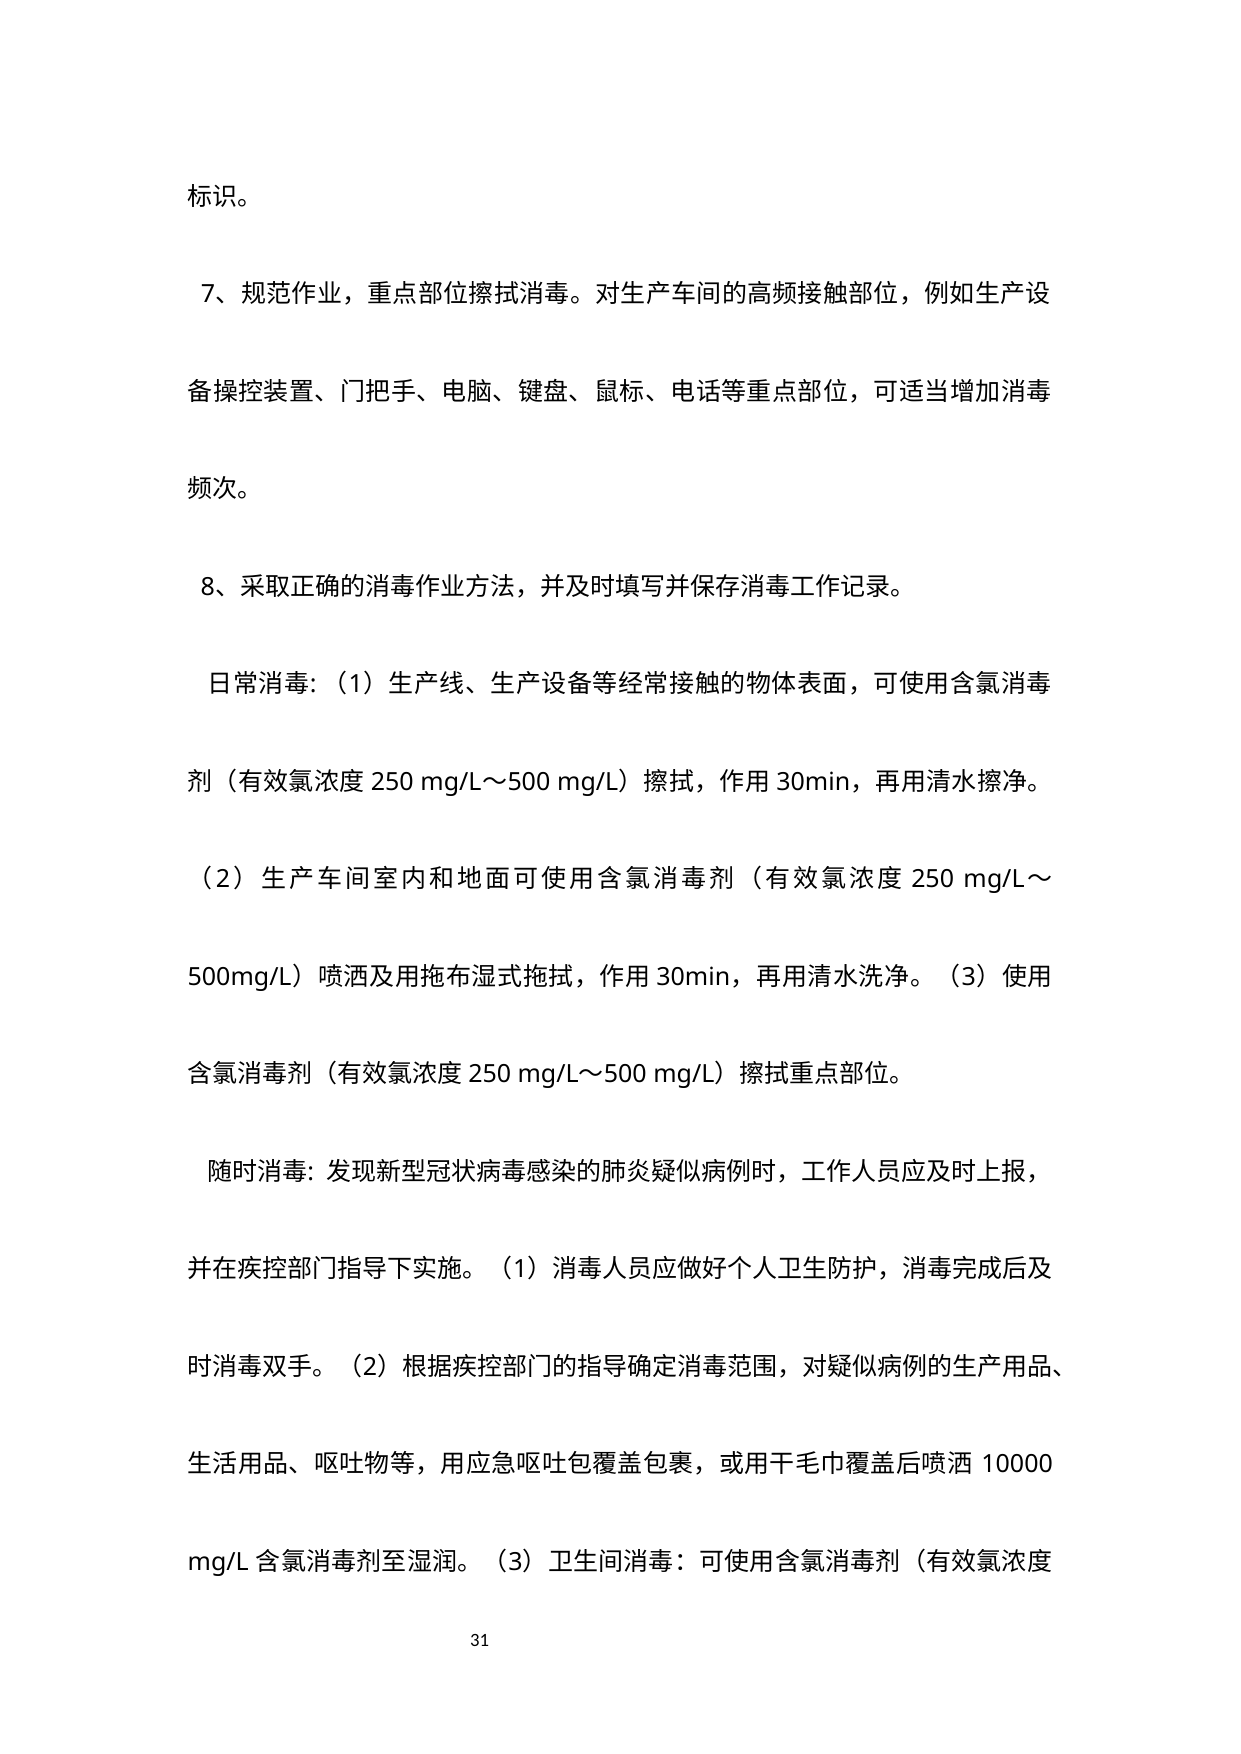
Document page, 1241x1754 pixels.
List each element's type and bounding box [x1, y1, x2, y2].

list [187, 162, 1053, 1592]
